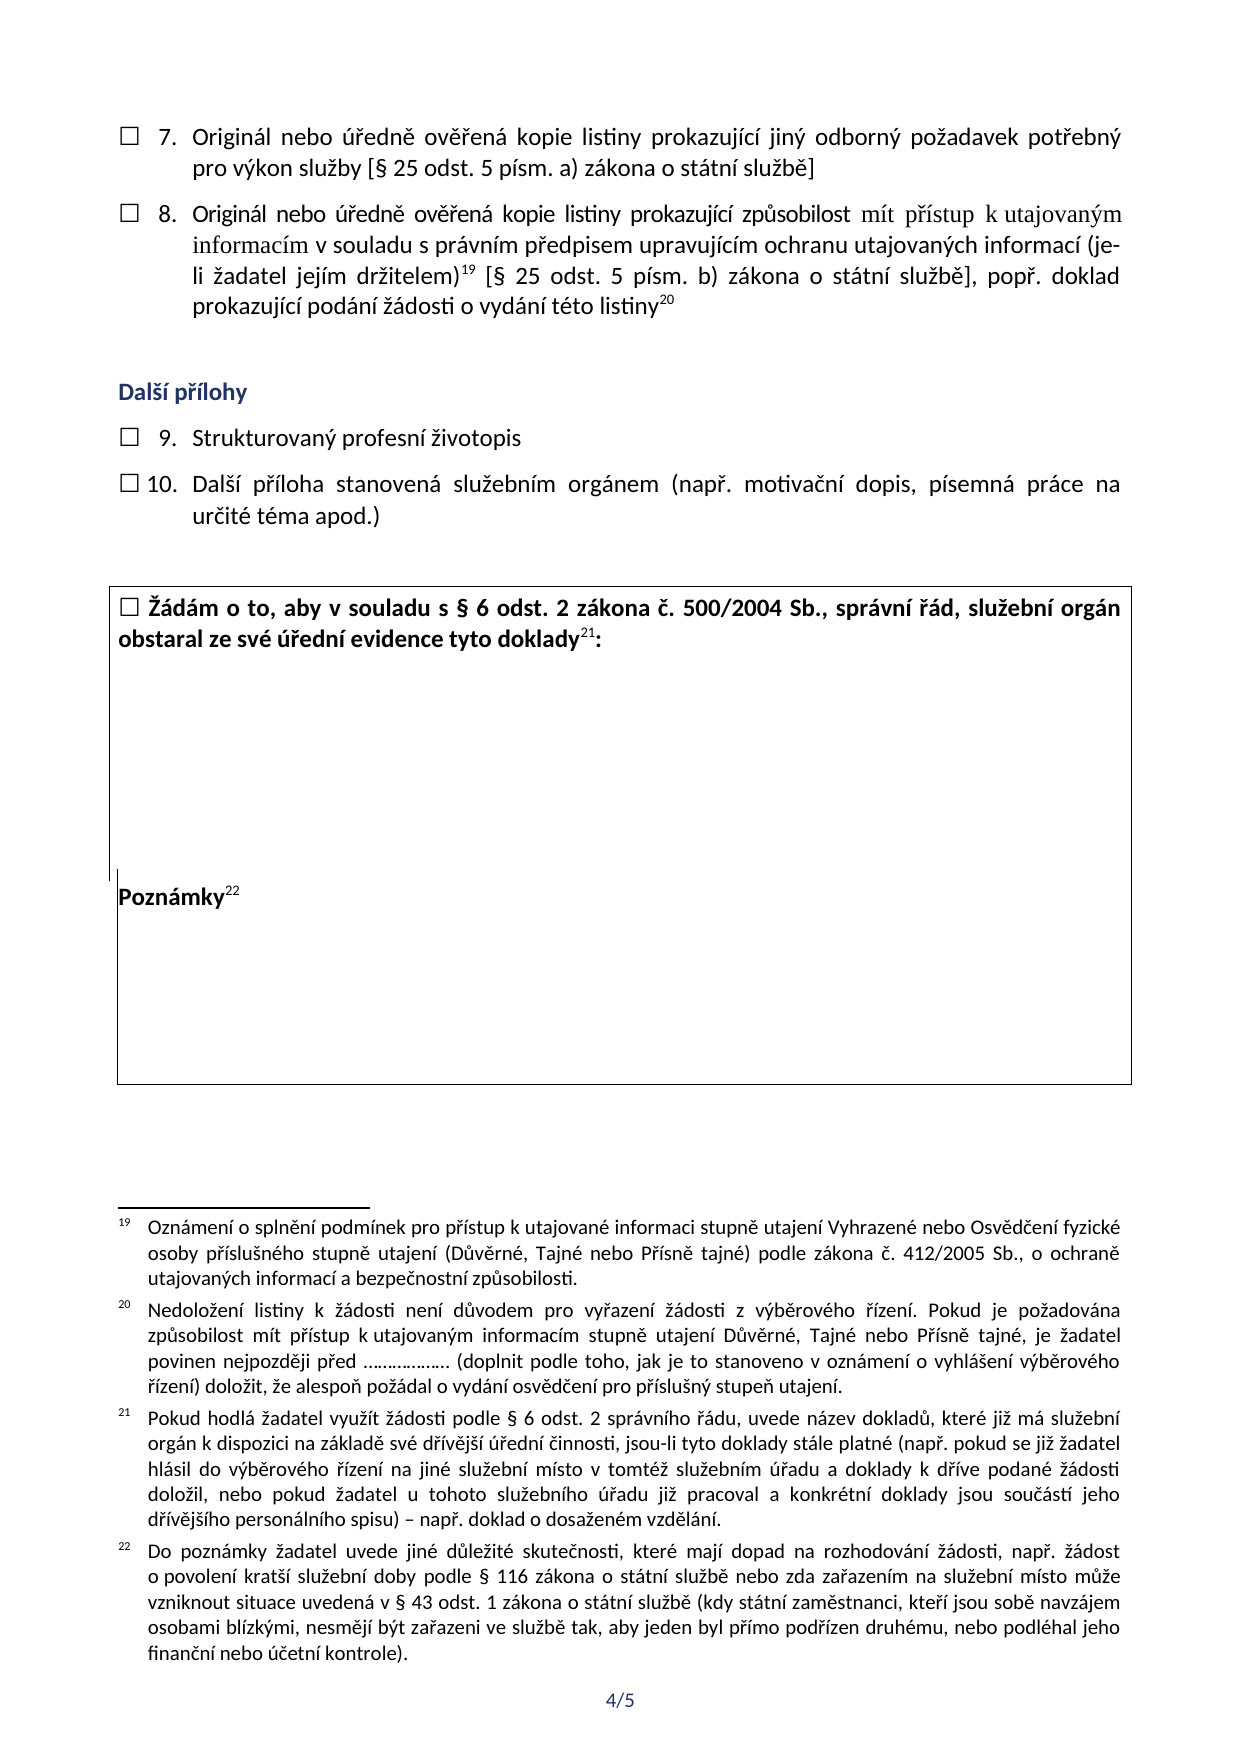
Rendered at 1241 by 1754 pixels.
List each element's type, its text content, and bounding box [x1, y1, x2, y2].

text 10. Další příloha stanovená služebním orgánem (např. motivační dopis, písemná práce na určité téma apod.) [118, 466, 1122, 531]
text Poznámky [118, 878, 1131, 912]
text 9. Strukturovaný profesní životopis [118, 419, 1122, 453]
text Další přílohy [118, 376, 1122, 407]
text 8. Originál nebo úředně ověřená kopie listiny prokazující způsobilost mít přístup k utajovaným informacím v souladu s právním předpisem upravujícím ochranu utajovaných informací (je-li žadatel jejím držitelem) [§ 25 odst. 5 písm. b) zákona o státní službě], popř. doklad prokazující podání žádosti o vydání této listiny [118, 195, 1122, 321]
text 7. Originál nebo úředně ověřená kopie listiny prokazující jiný odborný požadavek potřebný pro výkon služby [§ 25 odst. 5 písm. a) zákona o státní službě] [118, 118, 1122, 183]
text Žádám o to, aby v souladu s § 6 odst. 2 zákona č. 500/2004 Sb., správní řád, služební orgán obstaral ze své úřední evidence tyto doklady: [110, 587, 1131, 654]
